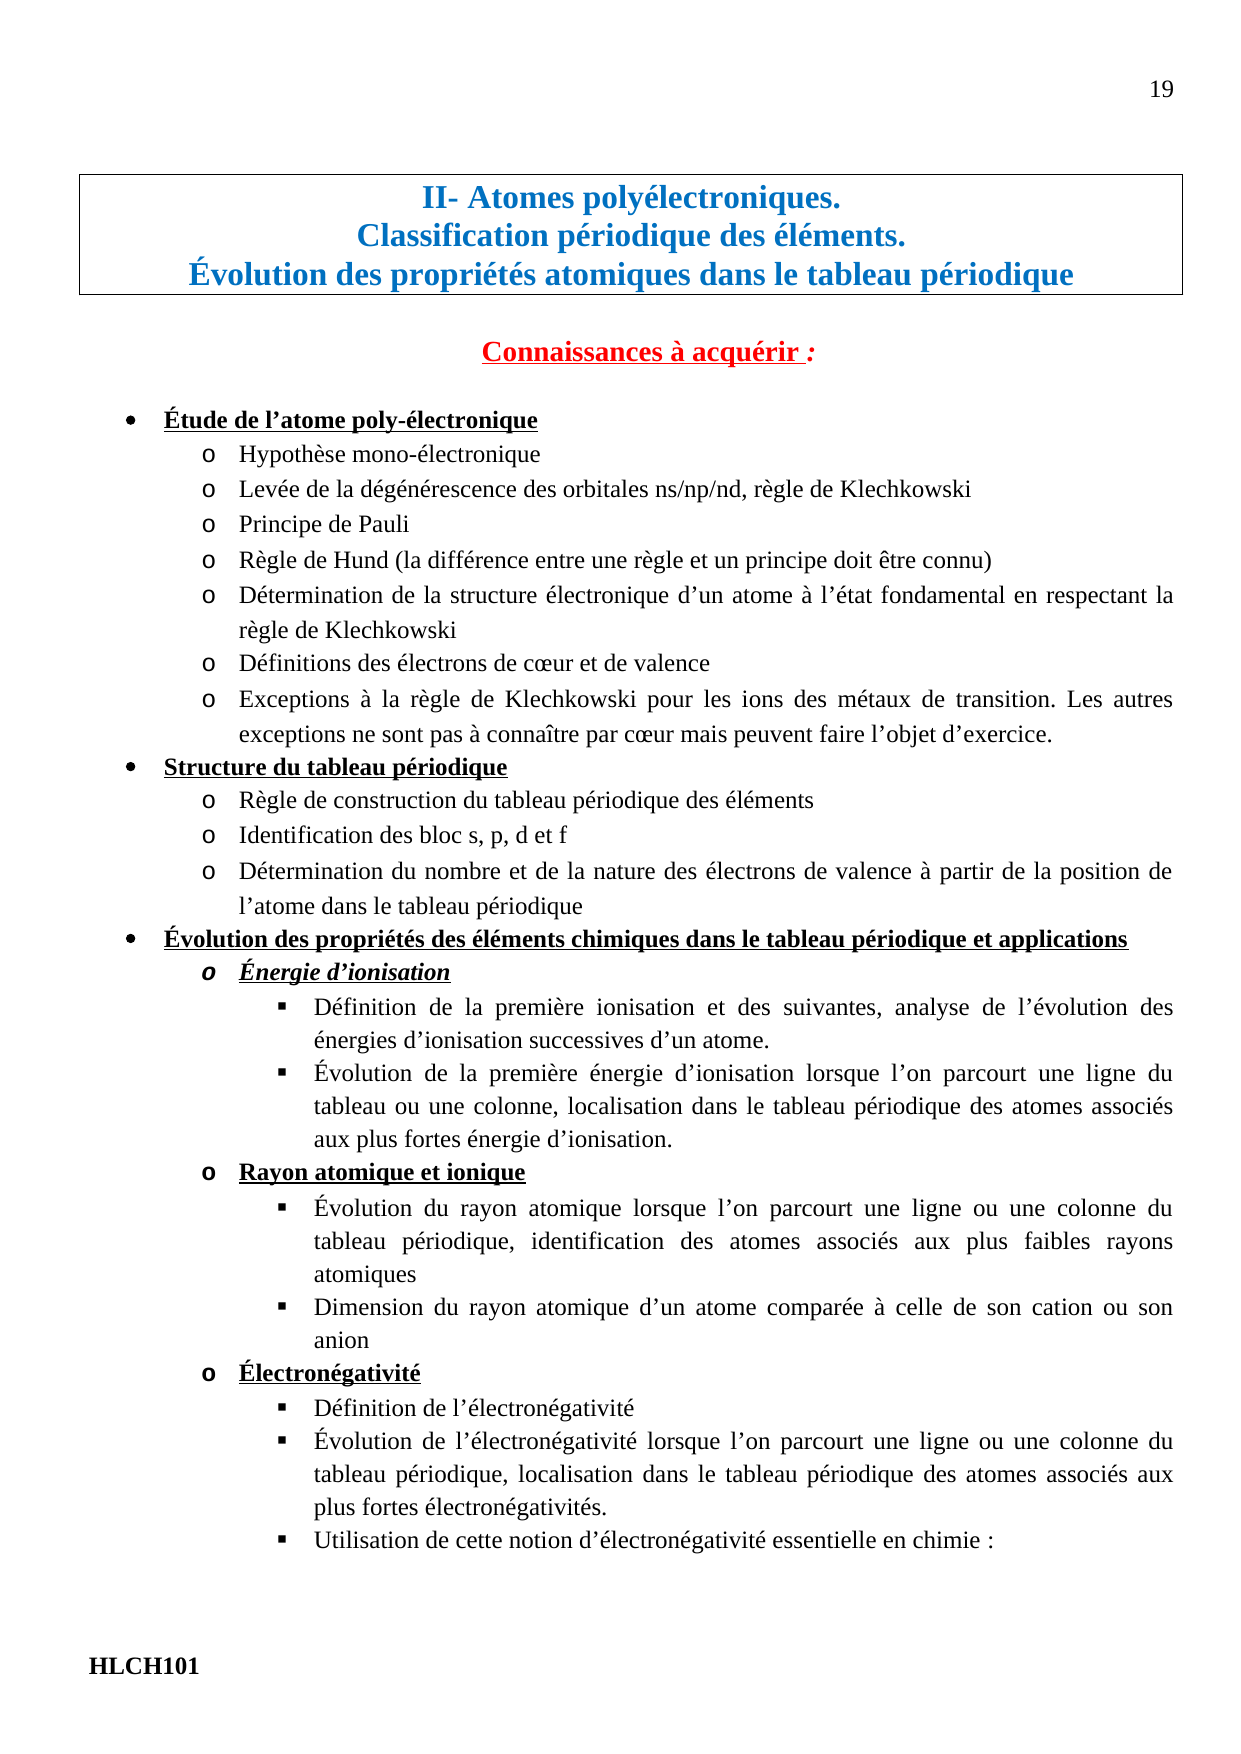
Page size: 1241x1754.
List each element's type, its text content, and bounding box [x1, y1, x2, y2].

list Levée de la dégénérescence des orbitales ns/np/nd, règle de Klechkowski [201, 474, 1174, 505]
list Détermination du nombre et de la nature des électrons de valence à partir de la position de l’atome dans le tableau périodique [201, 856, 1174, 920]
list Définition de la première ionisation et des suivantes, analyse de l’évolution des énergies d’ionisation successives d’un atome. [276, 992, 1174, 1054]
text Classification périodique des éléments. [89, 216, 1174, 251]
list Identification des bloc s, p, d et f [201, 820, 1174, 851]
text Évolution des propriétés atomiques dans le tableau périodique [80, 251, 1182, 294]
text Connaissances à acquérir : [126, 334, 1174, 367]
list Principe de Pauli [201, 509, 1174, 540]
list Évolution de l’électronégativité lorsque l’on parcourt une ligne ou une colonne du tableau périodique, localisation dans le tableau périodique des atomes associés aux plus fortes électronégativités. [276, 1426, 1174, 1521]
list Détermination de la structure électronique d’un atome à l’état fondamental en respectant la règle de Klechkowski [201, 580, 1174, 644]
list Définition de l’électronégativité [276, 1393, 1174, 1422]
list Électronégativité [201, 1358, 1174, 1389]
list Dimension du rayon atomique d’un atome comparée à celle de son cation ou son anion [276, 1292, 1174, 1354]
list Évolution de la première énergie d’ionisation lorsque l’on parcourt une ligne du tableau ou une colonne, localisation dans le tableau périodique des atomes associés aux plus fortes énergie d’ionisation. [276, 1058, 1174, 1153]
list Étude de l’atome poly-électronique [126, 406, 1174, 434]
list Énergie d’ionisation [201, 957, 1174, 988]
list Définitions des électrons de cœur et de valence [201, 648, 1174, 679]
list Règle de Hund (la différence entre une règle et un principe doit être connu) [201, 545, 1174, 576]
list Hypothèse mono-électronique [201, 439, 1174, 469]
list Évolution du rayon atomique lorsque l’on parcourt une ligne ou une colonne du tableau périodique, identification des atomes associés aux plus faibles rayons atomiques [276, 1193, 1174, 1288]
list Utilisation de cette notion d’électronégativité essentielle en chimie : [276, 1526, 1174, 1554]
text II- Atomes polyélectroniques. [80, 175, 1182, 216]
list Structure du tableau périodique [126, 752, 1174, 781]
list Règle de construction du tableau périodique des éléments [201, 785, 1174, 816]
list Exceptions à la règle de Klechkowski pour les ions des métaux de transition. Les autres exceptions ne sont pas à connaître par cœur mais peuvent faire l’objet d’exercice. [201, 684, 1174, 748]
list Évolution des propriétés des éléments chimiques dans le tableau périodique et applications [126, 924, 1174, 953]
list Rayon atomique et ionique [201, 1157, 1174, 1188]
